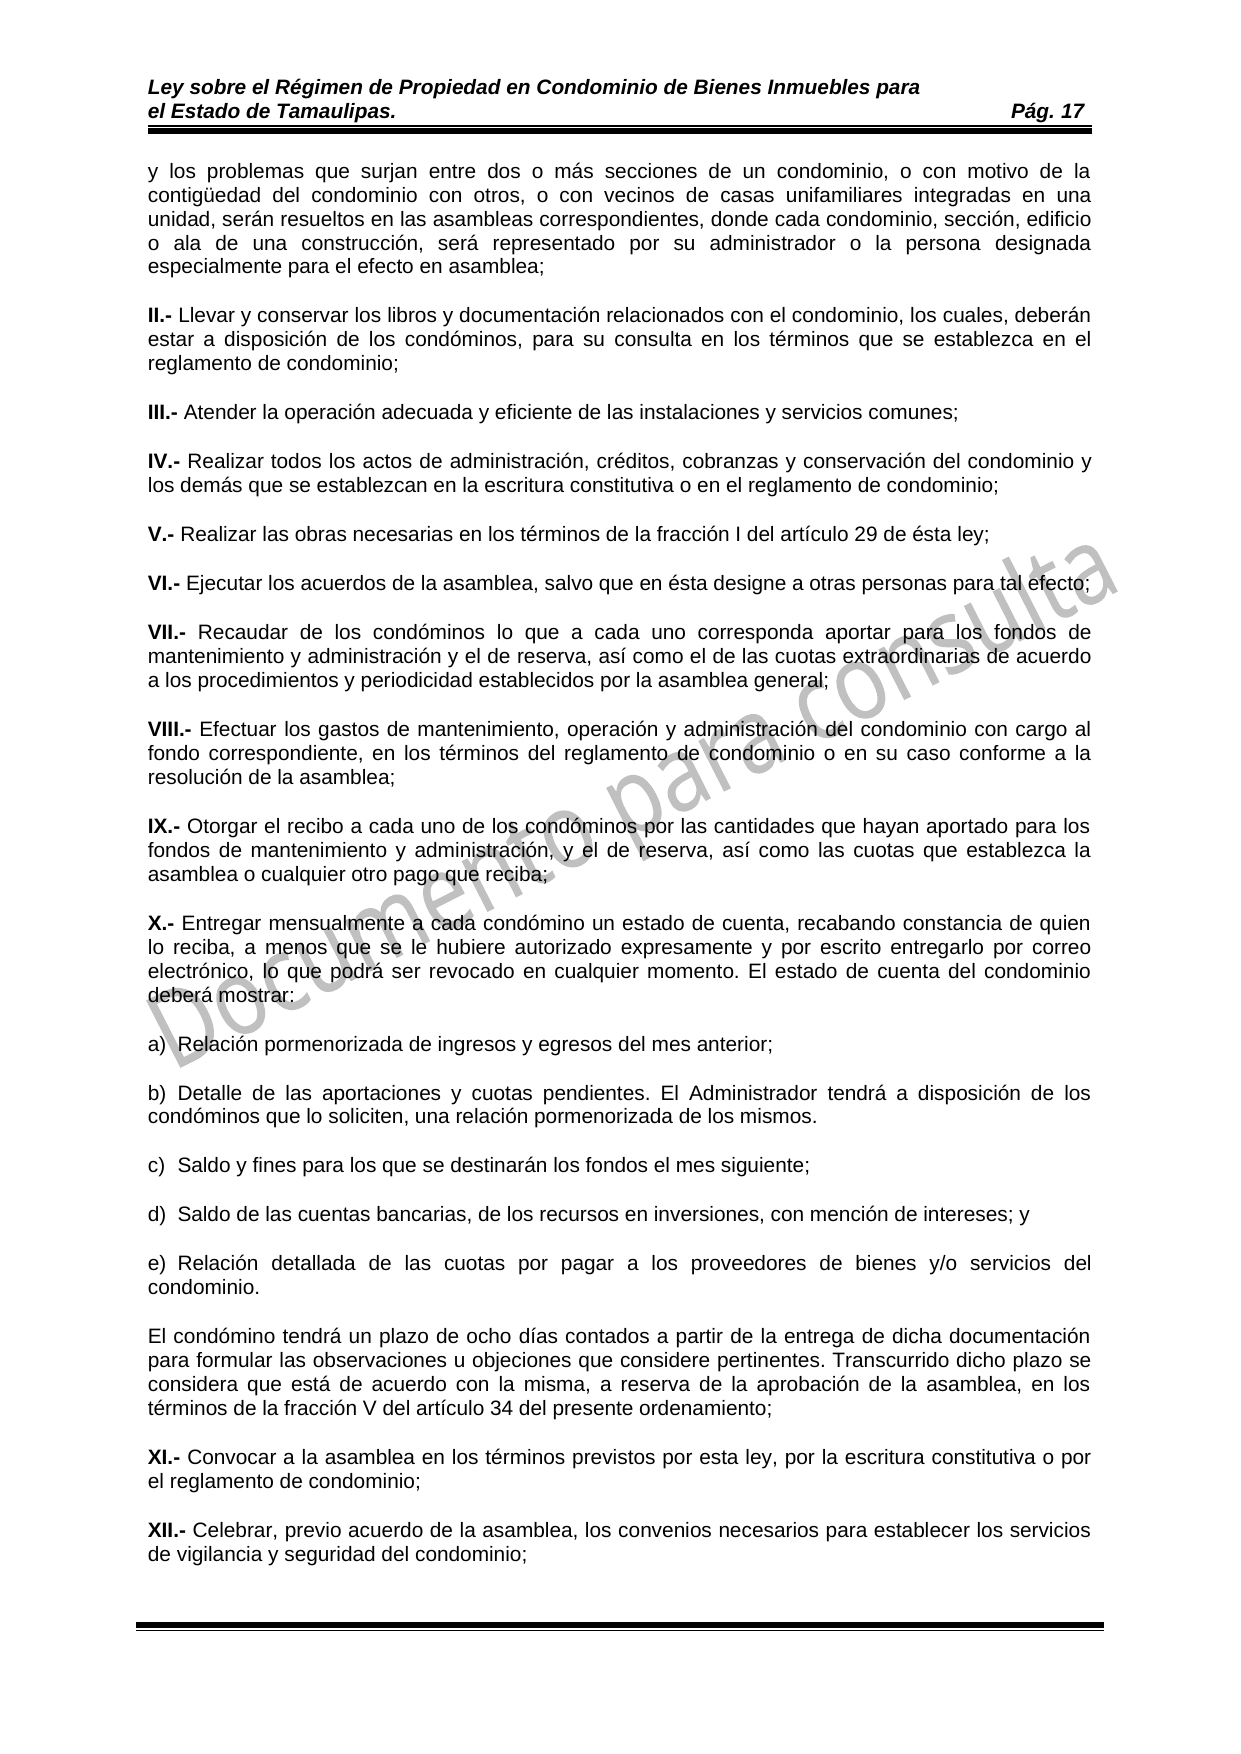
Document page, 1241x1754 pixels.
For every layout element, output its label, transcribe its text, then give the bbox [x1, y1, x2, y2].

text XII.- Celebrar, previo acuerdo de la asamblea, los convenios necesarios para establecer los servicios de vigilancia y seguridad del condominio; [148, 1518, 1092, 1566]
text VIII.- Efectuar los gastos de mantenimiento, operación y administración del condominio con cargo al fondo correspondiente, en los términos del reglamento de condominio o en su caso conforme a la resolución de la asamblea; [148, 717, 1092, 789]
text b) Detalle de las aportaciones y cuotas pendientes. El Administrador tendrá a disposición de los condóminos que lo soliciten, una relación pormenorizada de los mismos. [148, 1080, 1092, 1128]
text IV.- Realizar todos los actos de administración, créditos, cobranzas y conservación del condominio y los demás que se establezcan en la escritura constitutiva o en el reglamento de condominio; [148, 449, 1092, 497]
text III.- Atender la operación adecuada y eficiente de las instalaciones y servicios comunes; [148, 400, 1092, 424]
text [148, 158, 1092, 278]
text e) Relación detallada de las cuotas por pagar a los proveedores de bienes y/o servicios del condominio. [148, 1251, 1092, 1299]
text VI.- Ejecutar los acuerdos de la asamblea, salvo que en ésta designe a otras personas para tal efecto; [148, 571, 1092, 595]
text c) Saldo y fines para los que se destinarán los fondos el mes siguiente; [148, 1153, 1092, 1177]
text II.- Llevar y conservar los libros y documentación relacionados con el condominio, los cuales, deberán estar a disposición de los condóminos, para su consulta en los términos que se establezca en el reglamento de condominio; [148, 303, 1092, 375]
text a) Relación pormenorizada de ingresos y egresos del mes anterior; [148, 1031, 1092, 1055]
text V.- Realizar las obras necesarias en los términos de la fracción I del artículo 29 de ésta ley; [148, 522, 1092, 546]
text IX.- Otorgar el recibo a cada uno de los condóminos por las cantidades que hayan aportado para los fondos de mantenimiento y administración, y el de reserva, así como las cuotas que establezca la asamblea o cualquier otro pago que reciba; [148, 814, 1092, 886]
text d) Saldo de las cuentas bancarias, de los recursos en inversiones, con mención de intereses; y [148, 1202, 1092, 1226]
text XI.- Convocar a la asamblea en los términos previstos por esta ley, por la escritura constitutiva o por el reglamento de condominio; [148, 1445, 1092, 1493]
text El condómino tendrá un plazo de ocho días contados a partir de la entrega de dicha documentación para formular las observaciones u objeciones que considere pertinentes. Transcurrido dicho plazo se considera que está de acuerdo con la misma, a reserva de la aprobación de la asamblea, en los términos de la fracción V del artículo 34 del presente ordenamiento; [148, 1324, 1092, 1420]
text VII.- Recaudar de los condóminos lo que a cada uno corresponda aportar para los fondos de mantenimiento y administración y el de reserva, así como el de las cuotas extraordinarias de acuerdo a los procedimientos y periodicidad establecidos por la asamblea general; [148, 620, 1092, 692]
text X.- Entregar mensualmente a cada condómino un estado de cuenta, recabando constancia de quien lo reciba, a menos que se le hubiere autorizado expresamente y por escrito entregarlo por correo electrónico, lo que podrá ser revocado en cualquier momento. El estado de cuenta del condominio deberá mostrar: [148, 911, 1092, 1006]
